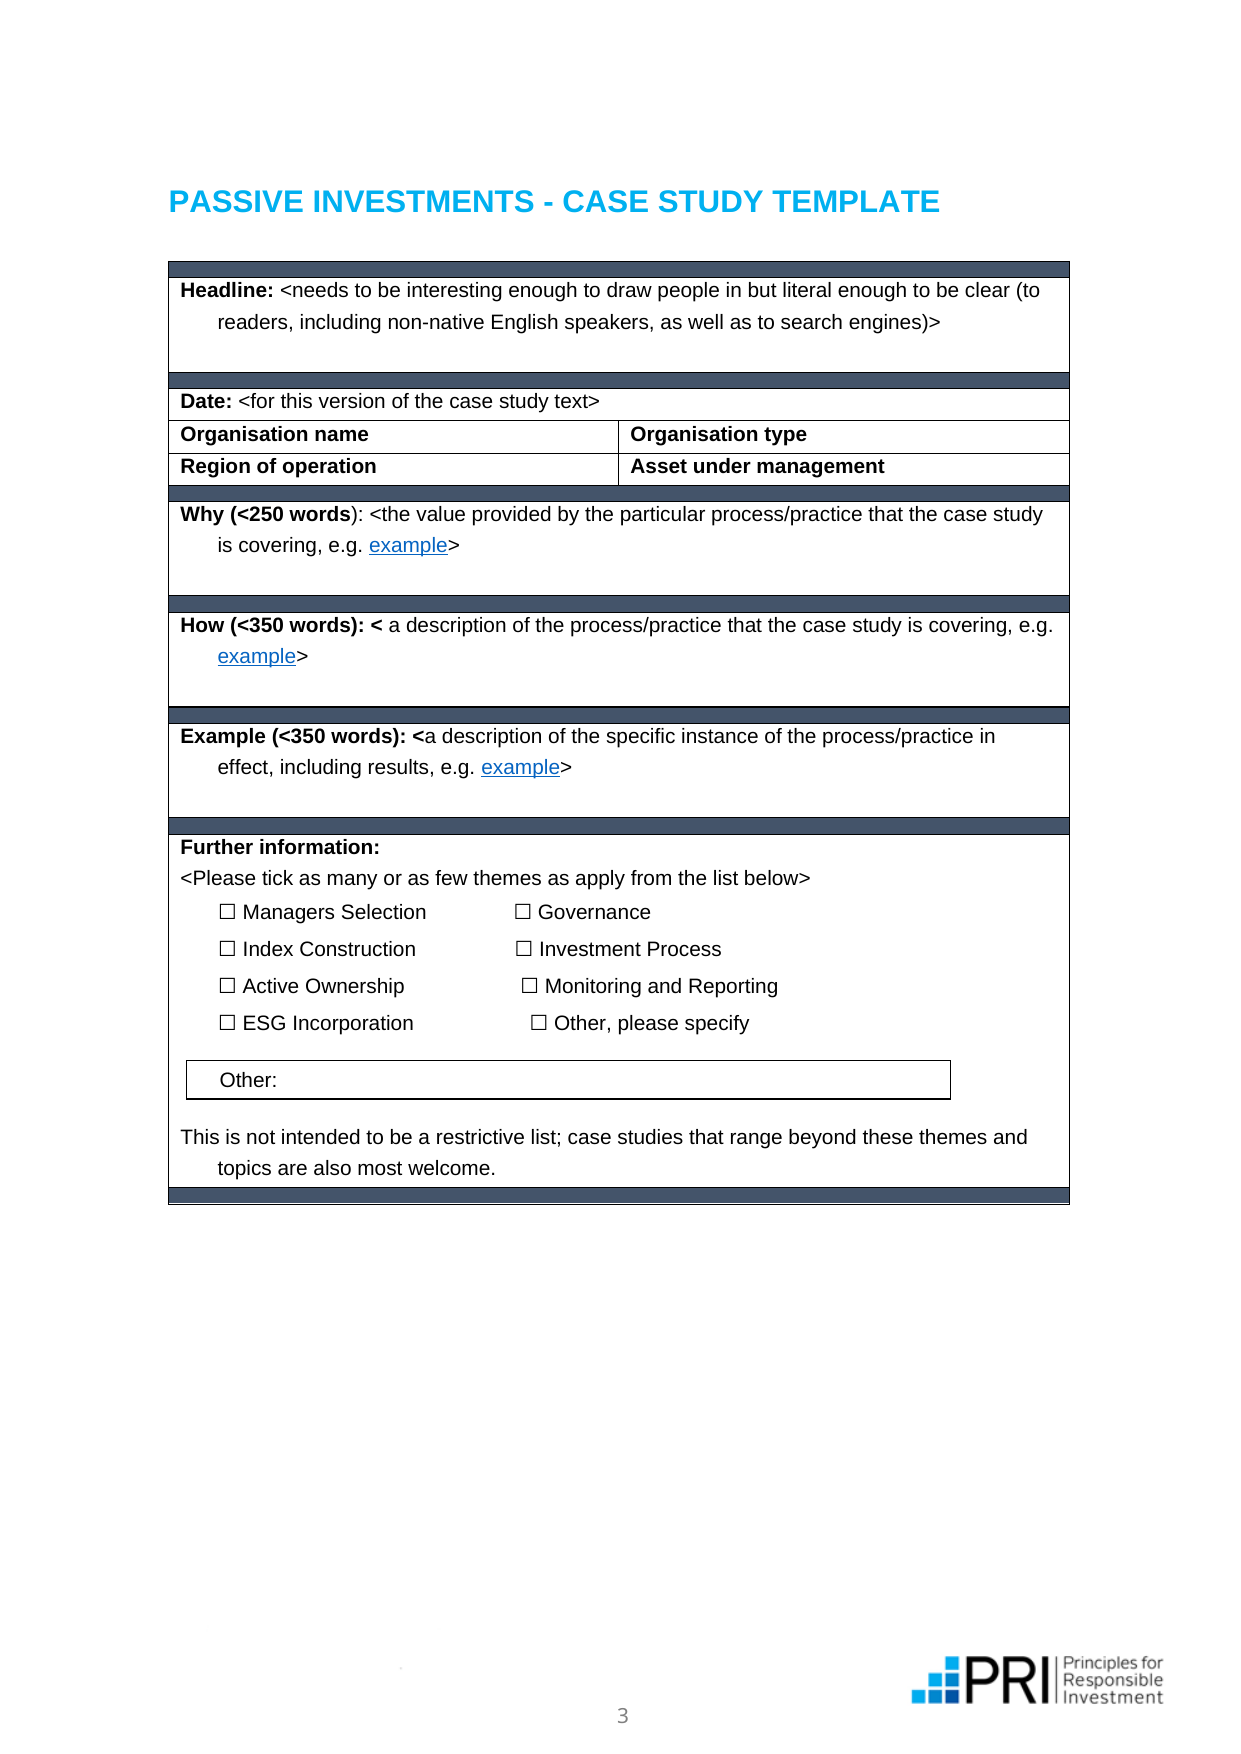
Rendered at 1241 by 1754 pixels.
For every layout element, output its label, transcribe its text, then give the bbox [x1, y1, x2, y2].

table_cell Example (<350 words): <a description of the specific instance of the process/practice in effect, including results, e.g. example> [169, 724, 1069, 817]
table_cell Why (<250 words): <the value provided by the particular process/practice that the case study is covering, e.g. example> [169, 502, 1069, 595]
table_cell Region of operation [169, 454, 618, 484]
table_header [169, 262, 1069, 277]
table_cell Organisation name [169, 421, 618, 452]
subtitle passive investments - Case Study Template [168, 183, 1072, 219]
table_cell [169, 373, 1069, 388]
table_cell [169, 708, 1069, 723]
table_cell Organisation type [619, 421, 1069, 452]
table_cell [169, 818, 1069, 834]
table_cell Date: <for this version of the case study text> [169, 389, 1069, 420]
picture [0, 1561, 1241, 1754]
table_cell Asset under management [619, 454, 1069, 484]
table_cell [169, 486, 1069, 501]
table_cell [169, 596, 1069, 612]
table_cell [169, 1188, 1069, 1203]
table_cell How (<350 words): < a description of the process/practice that the case study is covering, e.g. example> [169, 613, 1069, 706]
table_cell Headline: <needs to be interesting enough to draw people in but literal enough to be clear (to readers, including non-native English speakers, as well as to search engines)> [169, 278, 1069, 372]
table_cell Further information: <Please tick as many or as few themes as apply from the list below> Managers Selection Governance Index Construction Investment Process Active Ownership Monitoring and Reporting ESG Incorporation Other, please specify This is not intended to be a restrictive list; case studies that range beyond these themes and topics are also most welcome. [169, 835, 1069, 1187]
